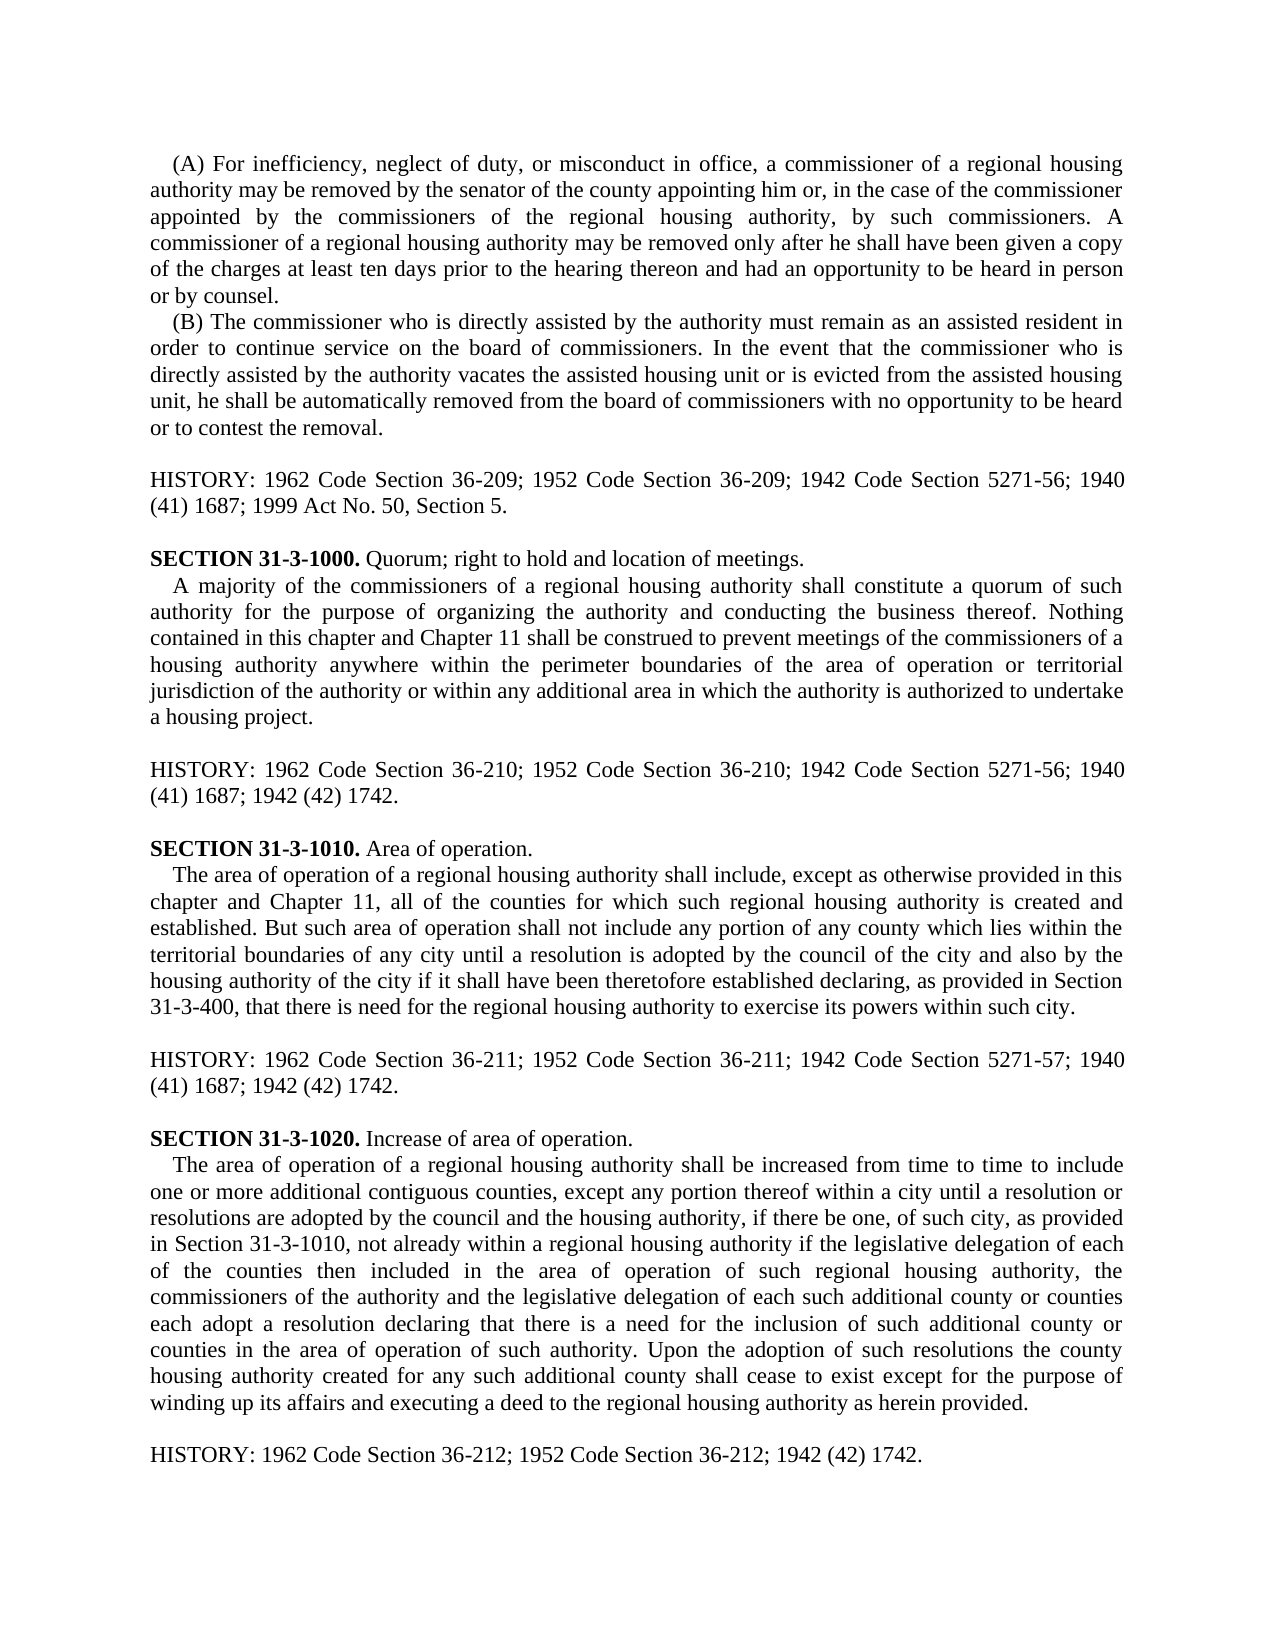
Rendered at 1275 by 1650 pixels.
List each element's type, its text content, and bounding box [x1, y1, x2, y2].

text The area of operation of a regional housing authority shall be increased from time to time to include one or more additional contiguous counties, except any portion thereof within a city until a resolution or resolutions are adopted by the council and the housing authority, if there be one, of such city, as provided in Section 31-3-1010, not already within a regional housing authority if the legislative delegation of each of the counties then included in the area of operation of such regional housing authority, the commissioners of the authority and the legislative delegation of each such additional county or counties each adopt a resolution declaring that there is a need for the inclusion of such additional county or counties in the area of operation of such authority. Upon the adoption of such resolutions the county housing authority created for any such additional county shall cease to exist except for the purpose of winding up its affairs and executing a deed to the regional housing authority as herein provided. [150, 1151, 1125, 1415]
text HISTORY: 1962 Code Section 36-211; 1952 Code Section 36-211; 1942 Code Section 5271-57; 1940 (41) 1687; 1942 (42) 1742. [150, 1046, 1125, 1099]
text SECTION 31-3-1000. Quorum; right to hold and location of meetings. [150, 545, 1125, 572]
text (B) The commissioner who is directly assisted by the authority must remain as an assisted resident in order to continue service on the board of commissioners. In the event that the commissioner who is directly assisted by the authority vacates the assisted housing unit or is evicted from the assisted housing unit, he shall be automatically removed from the board of commissioners with no opportunity to be heard or to contest the removal. [150, 308, 1125, 440]
text SECTION 31-3-1020. Increase of area of operation. [150, 1125, 1125, 1151]
text HISTORY: 1962 Code Section 36-209; 1952 Code Section 36-209; 1942 Code Section 5271-56; 1940 (41) 1687; 1999 Act No. 50, Section 5. [150, 466, 1125, 519]
text A majority of the commissioners of a regional housing authority shall constitute a quorum of such authority for the purpose of organizing the authority and conducting the business thereof. Nothing contained in this chapter and Chapter 11 shall be construed to prevent meetings of the commissioners of a housing authority anywhere within the perimeter boundaries of the area of operation or territorial jurisdiction of the authority or within any additional area in which the authority is authorized to undertake a housing project. [150, 572, 1125, 730]
text HISTORY: 1962 Code Section 36-210; 1952 Code Section 36-210; 1942 Code Section 5271-56; 1940 (41) 1687; 1942 (42) 1742. [150, 756, 1125, 809]
text (A) For inefficiency, neglect of duty, or misconduct in office, a commissioner of a regional housing authority may be removed by the senator of the county appointing him or, in the case of the commissioner appointed by the commissioners of the regional housing authority, by such commissioners. A commissioner of a regional housing authority may be removed only after he shall have been given a copy of the charges at least ten days prior to the hearing thereon and had an opportunity to be heard in person or by counsel. [150, 150, 1125, 308]
text HISTORY: 1962 Code Section 36-212; 1952 Code Section 36-212; 1942 (42) 1742. [150, 1441, 1125, 1468]
text The area of operation of a regional housing authority shall include, except as otherwise provided in this chapter and Chapter 11, all of the counties for which such regional housing authority is created and established. But such area of operation shall not include any portion of any county which lies within the territorial boundaries of any city until a resolution is adopted by the council of the city and also by the housing authority of the city if it shall have been theretofore established declaring, as provided in Section 31-3-400, that there is need for the regional housing authority to exercise its powers within such city. [150, 862, 1125, 1020]
text SECTION 31-3-1010. Area of operation. [150, 835, 1125, 862]
